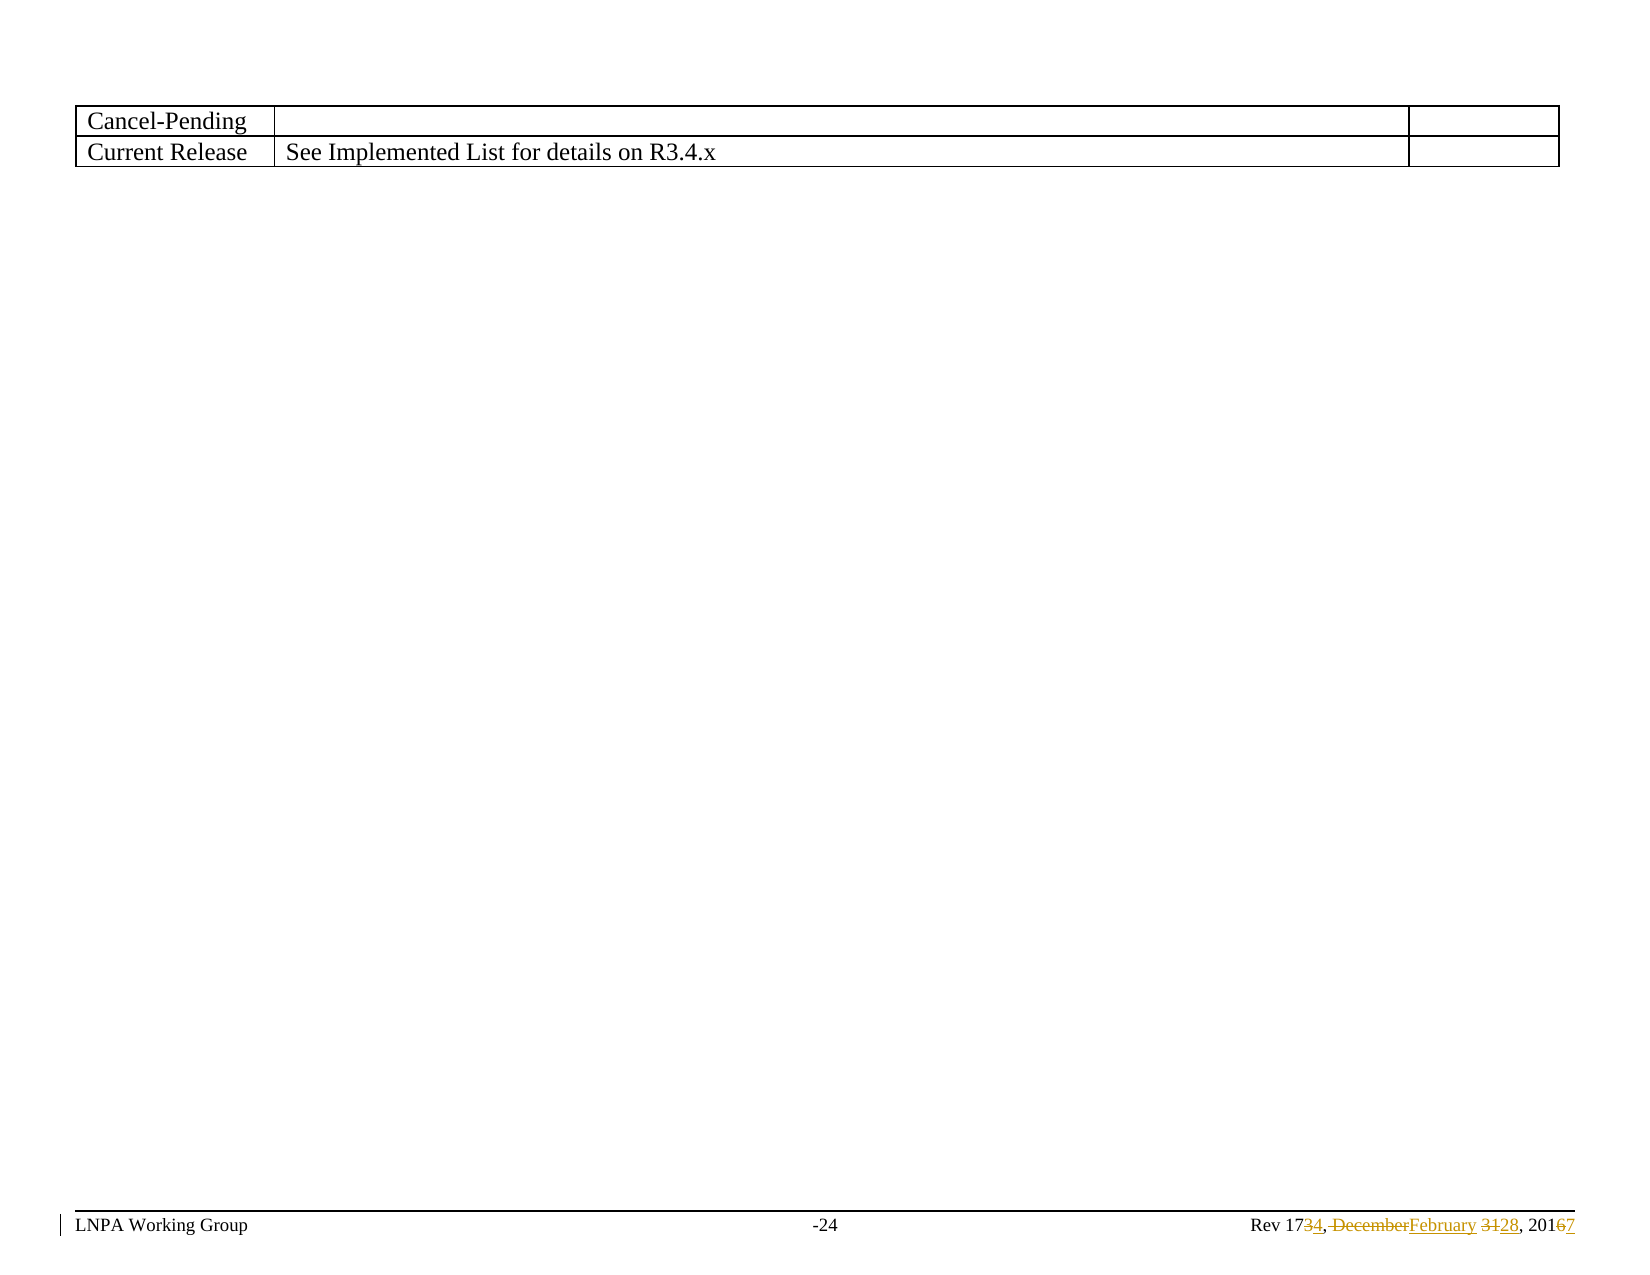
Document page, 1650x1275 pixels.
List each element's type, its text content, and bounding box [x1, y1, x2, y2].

table_cell Current Release [77, 137, 274, 166]
table_cell [1410, 137, 1558, 166]
table_cell [1410, 107, 1558, 135]
table_cell [275, 107, 1408, 135]
table_cell Cancel-Pending [77, 107, 274, 135]
table_cell See Implemented List for details on R3.4.x [275, 137, 1408, 166]
